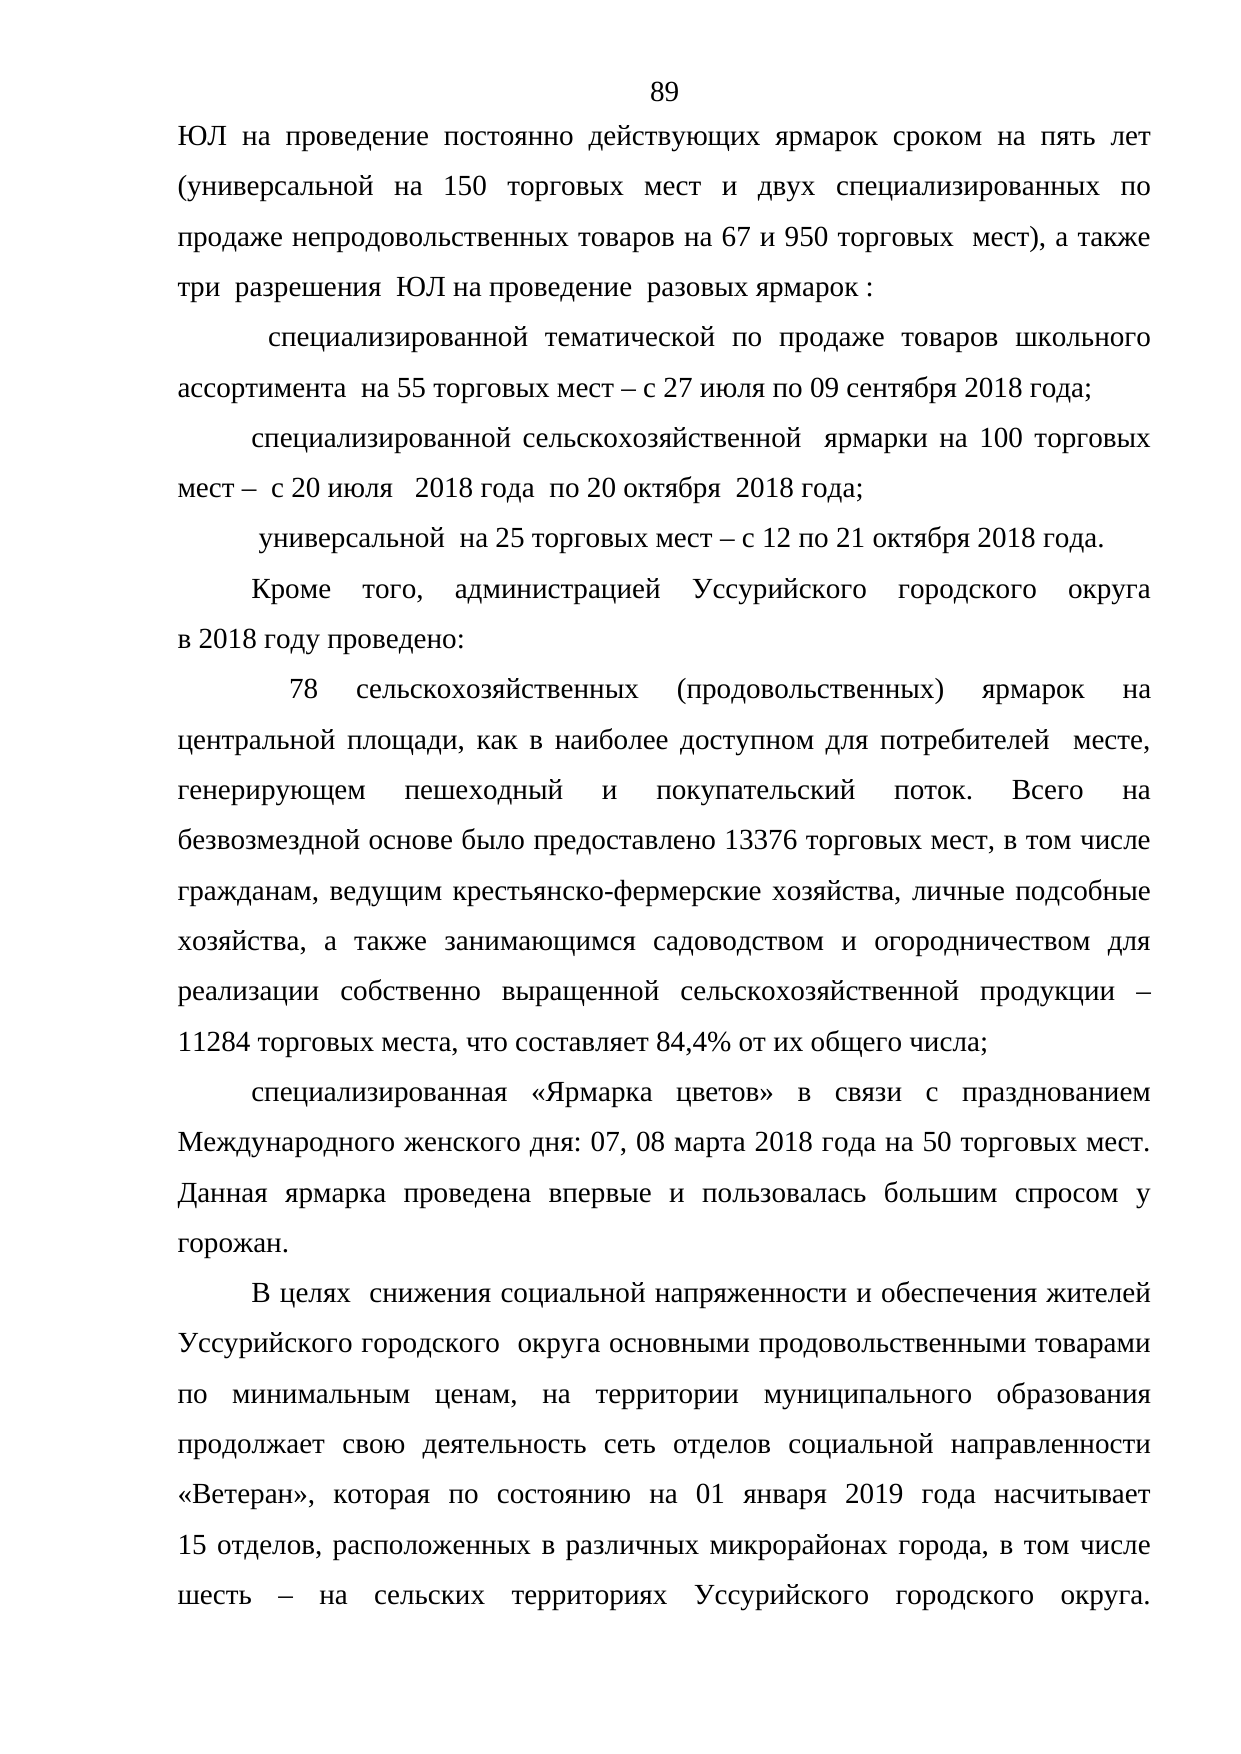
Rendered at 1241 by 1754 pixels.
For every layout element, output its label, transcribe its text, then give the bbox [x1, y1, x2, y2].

text Кроме того, администрацией Уссурийского городского округа в 2018 году проведено: [177, 571, 1152, 655]
text 78 сельскохозяйственных (продовольственных) ярмарок на центральной площади, как в наиболее доступном для потребителей месте, генерирующем пешеходный и покупательский поток. Всего на безвозмездной основе было предоставлено 13376 торговых мест, в том числе гражданам, ведущим крестьянско-фермерские хозяйства, личные подсобные хозяйства, а также занимающимся садоводством и огородничеством для реализации собственно выращенной сельскохозяйственной продукции – 11284 торговых места, что составляет 84,4% от их общего числа; [177, 672, 1152, 1057]
text универсальной на 25 торговых мест – с 12 по 21 октября 2018 года. [177, 521, 1152, 554]
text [177, 118, 1152, 303]
text специализированной тематической по продаже товаров школьного ассортимента на 55 торговых мест – с 27 июля по 09 сентября 2018 года; [177, 319, 1152, 403]
text специализированной сельскохозяйственной ярмарки на 100 торговых мест – с 20 июля 2018 года по 20 октября 2018 года; [177, 420, 1152, 504]
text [177, 1275, 1152, 1611]
text специализированная «Ярмарка цветов» в связи с празднованием Международного женского дня: 07, 08 марта 2018 года на 50 торговых мест. Данная ярмарка проведена впервые и пользовалась большим спросом у горожан. [177, 1074, 1152, 1258]
